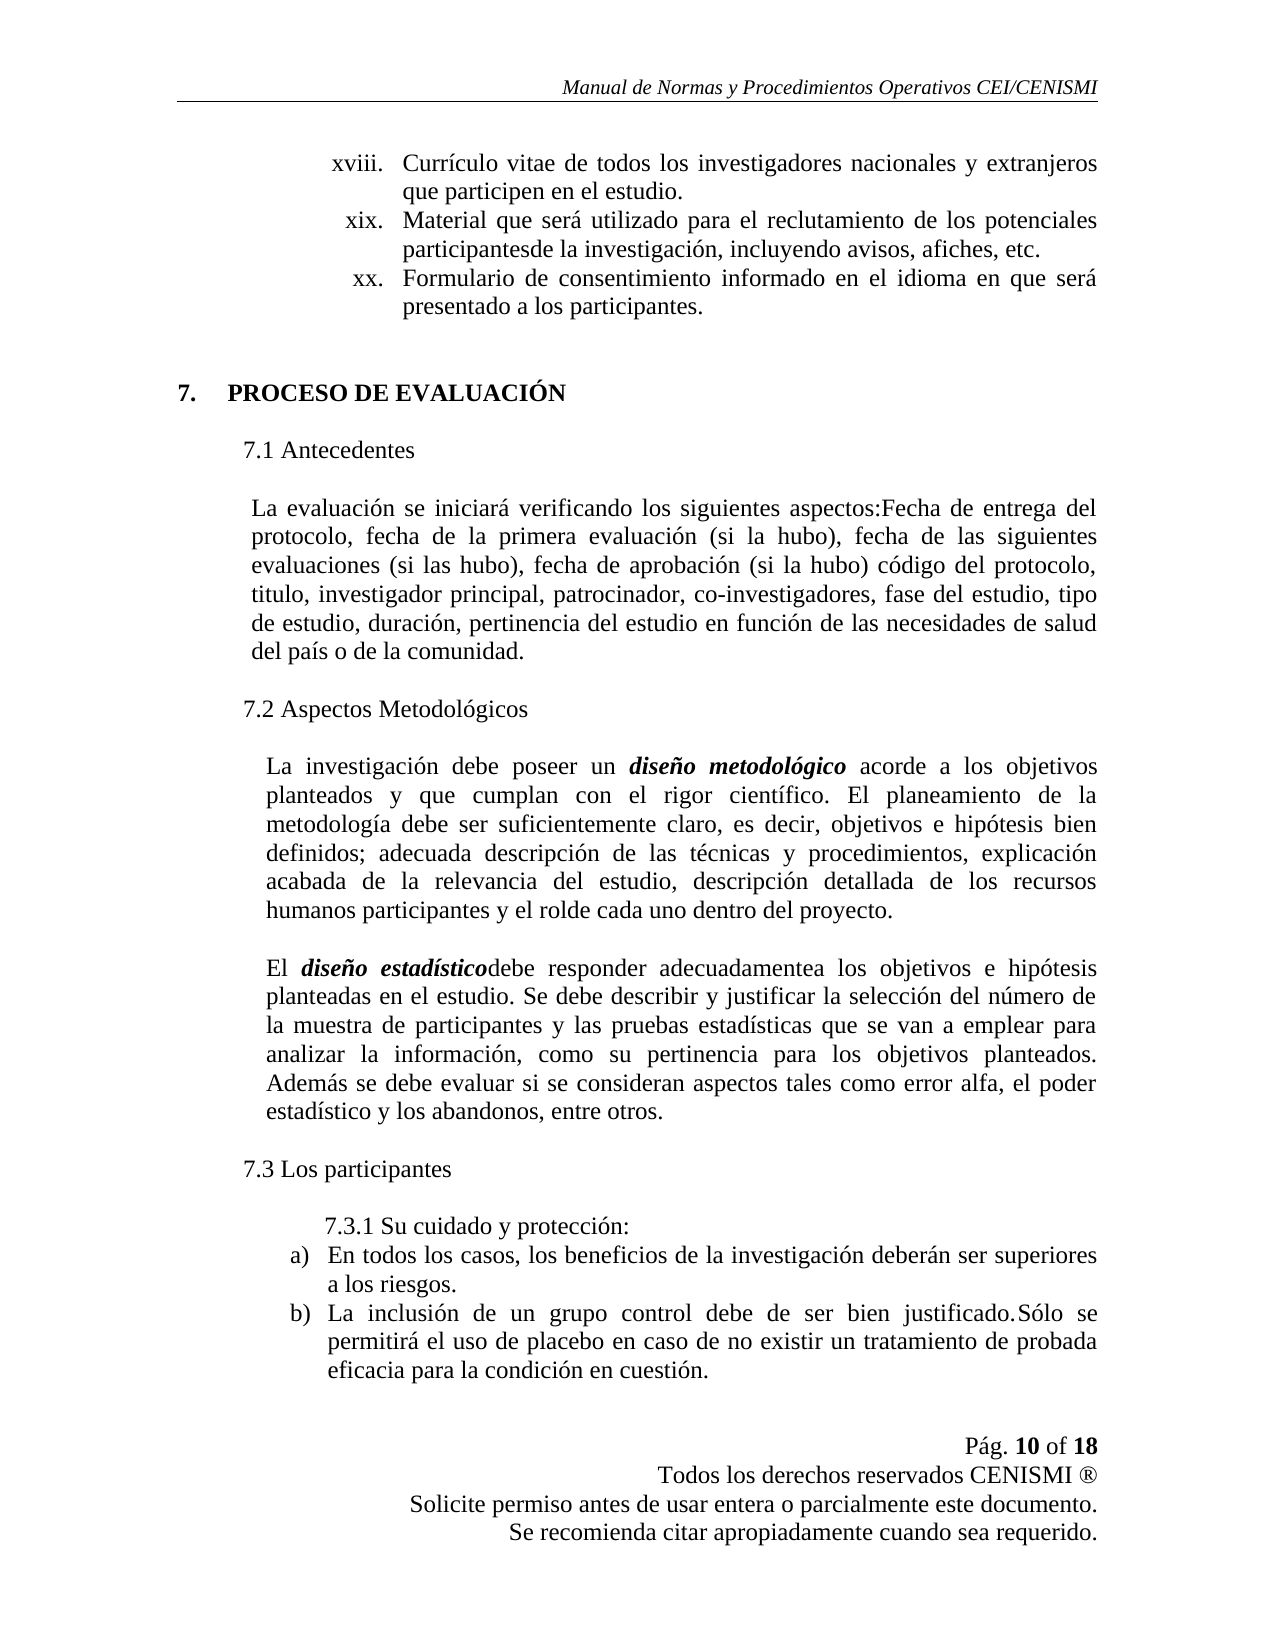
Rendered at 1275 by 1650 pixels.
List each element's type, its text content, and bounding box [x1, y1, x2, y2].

text 7.2 Aspectos Metodológicos [243, 694, 1098, 723]
text 7.3 Los participantes [243, 1154, 1098, 1183]
text La evaluación se iniciará verificando los siguientes aspectos:Fecha de entrega del protocolo, fecha de la primera evaluación (si la hubo), fecha de las siguientes evaluaciones (si las hubo), fecha de aprobación (si la hubo) código del protocolo, titulo, investigador principal, patrocinador, co-investigadores, fase del estudio, tipo de estudio, duración, pertinencia del estudio en función de las necesidades de salud del país o de la comunidad. [251, 493, 1098, 665]
list Formulario de consentimiento informado en el idioma en que será presentado a los participantes. [383, 263, 1098, 320]
text La investigación debe poseer un diseño metodológico acorde a los objetivos planteados y que cumplan con el rigor científico. El planeamiento de la metodología debe ser suficientemente claro, es decir, objetivos e hipótesis bien definidos; adecuada descripción de las técnicas y procedimientos, explicación acabada de la relevancia del estudio, descripción detallada de los recursos humanos participantes y el rolde cada uno dentro del proyecto. [266, 751, 1098, 924]
text 7.3.1 Su cuidado y protección: [324, 1211, 1098, 1240]
list Currículo vitae de todos los investigadores nacionales y extranjeros que participen en el estudio. [383, 148, 1098, 205]
text El diseño estadísticodebe responder adecuadamentea los objetivos e hipótesis planteadas en el estudio. Se debe describir y justificar la selección del número de la muestra de participantes y las pruebas estadísticas que se van a emplear para analizar la información, como su pertinencia para los objetivos planteados. Además se debe evaluar si se consideran aspectos tales como error alfa, el poder estadístico y los abandonos, entre otros. [266, 953, 1098, 1125]
list La inclusión de un grupo control debe de ser bien justificado.Sólo se permitirá el uso de placebo en caso de no existir un tratamiento de probada eficacia para la condición en cuestión. [290, 1298, 1098, 1384]
text 7.1 Antecedentes [243, 435, 1098, 464]
list Material que será utilizado para el reclutamiento de los potenciales participantesde la investigación, incluyendo avisos, afiches, etc. [383, 205, 1098, 263]
list Proceso de Evaluación [177, 378, 1098, 406]
list En todos los casos, los beneficios de la investigación deberán ser superiores a los riesgos. [290, 1240, 1098, 1298]
